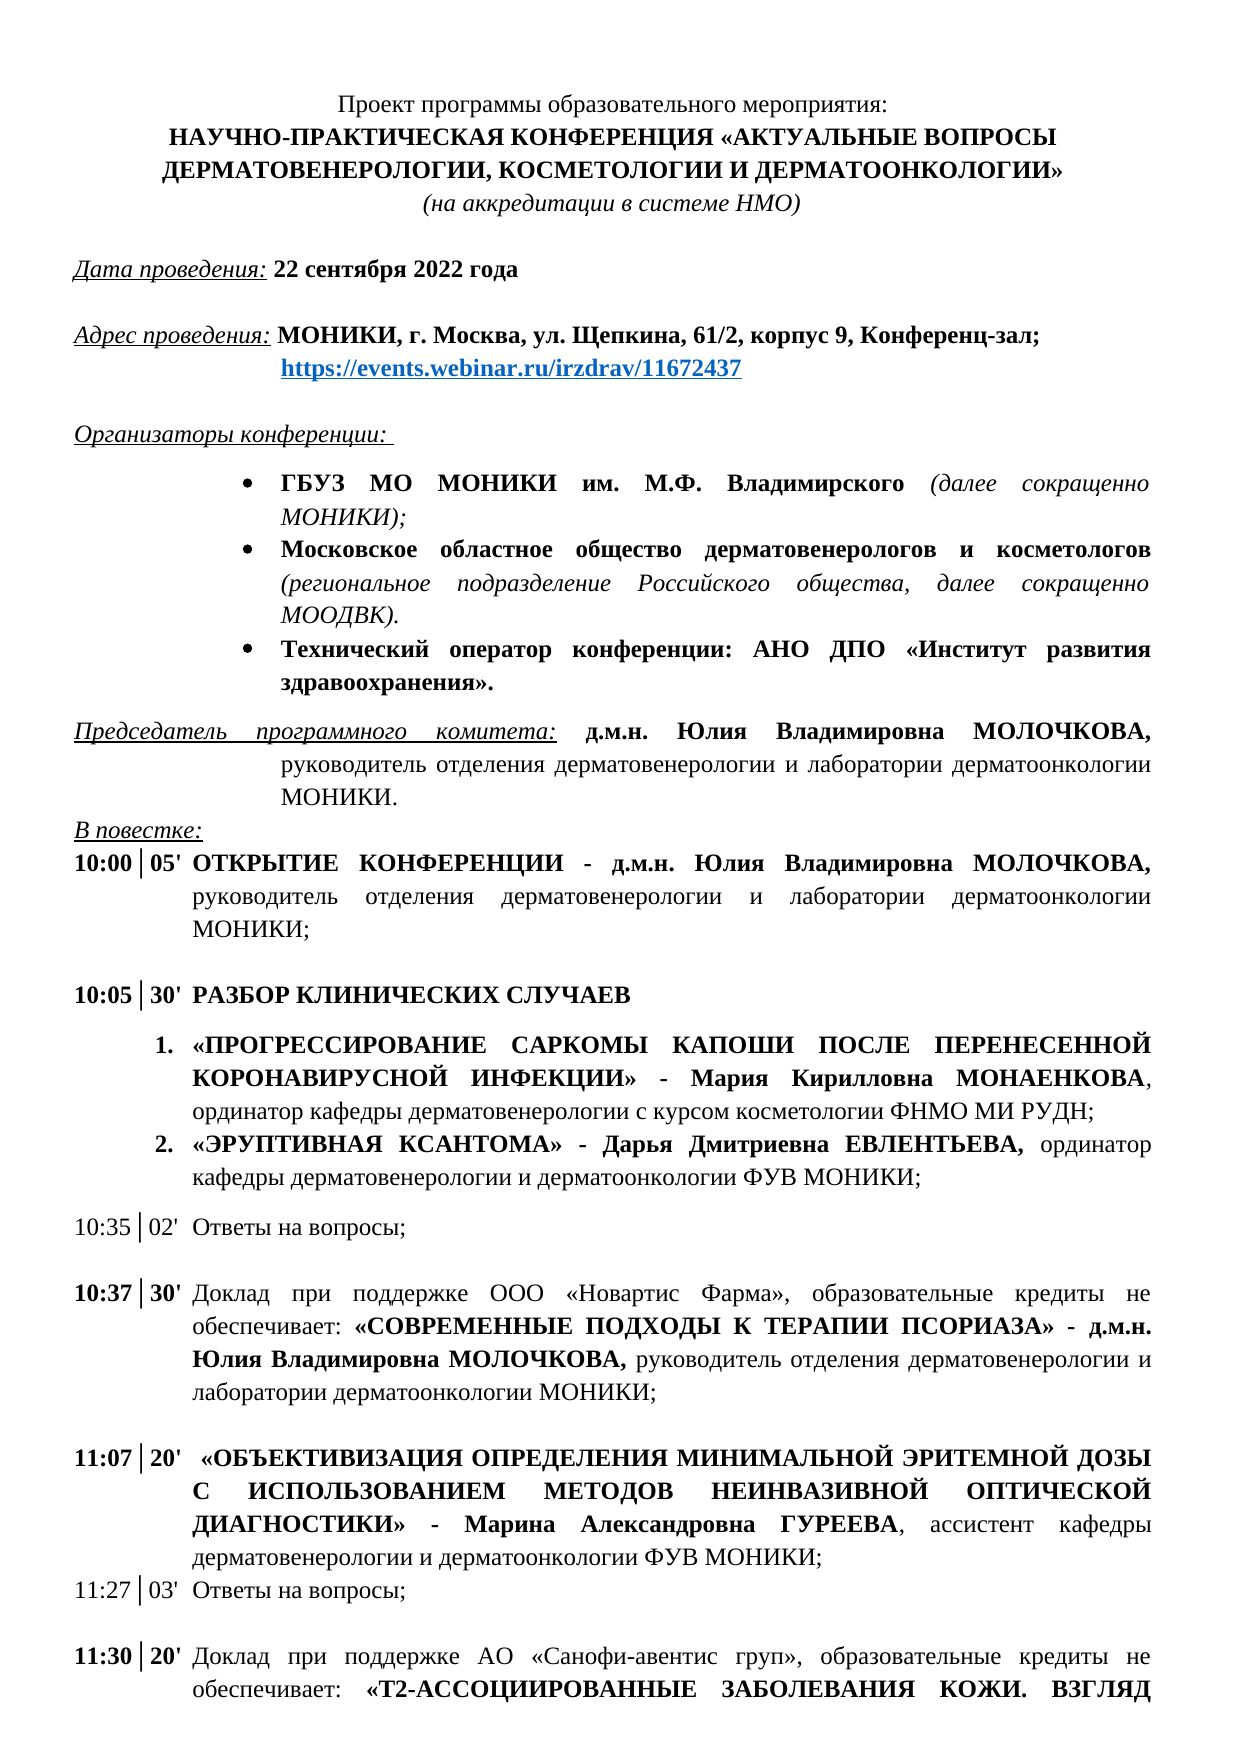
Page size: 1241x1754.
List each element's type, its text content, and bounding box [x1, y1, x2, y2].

text 10:05│30' РАЗБОР КЛИНИЧЕСКИХ СЛУЧАЕВ [142, 981, 1152, 1009]
list «ПРОГРЕССИРОВАНИЕ САРКОМЫ КАПОШИ ПОСЛЕ ПЕРЕНЕСЕННОЙ КОРОНАВИРУСНОЙ ИНФЕКЦИИ» - Мария Кирилловна МОНАЕНКОВА, ординатор кафедры дерматовенерологии с курсом косметологии ФНМО МИ РУДН; [154, 1030, 1152, 1125]
text 11:27│03' Ответы на вопросы; [74, 1575, 139, 1604]
text 10:35│02' Ответы на вопросы; [74, 1212, 139, 1241]
text Адрес проведения: МОНИКИ, г. Москва, ул. Щепкина, 61/2, корпус 9, Конференц-зал; https://events.webinar.ru/irzdrav/11672437 [74, 320, 1152, 382]
text В повестке: [74, 815, 1152, 844]
text 10:35│02' Ответы на вопросы; [141, 1212, 1152, 1241]
text 10:37│30' Доклад при поддержке ООО «Новартис Фарма», образовательные кредиты не обеспечивает: «Современные подходы к терапии псориаза» - д.м.н. Юлия Владимировна МОЛОЧКОВА, руководитель отделения дерматовенерологии и лаборатории дерматоонкологии МОНИКИ; [74, 1278, 1152, 1406]
text 11:07│20' «ОБЪЕКТИВИЗАЦИЯ ОПРЕДЕЛЕНИЯ МИНИМАЛЬНОЙ ЭРИТЕМНОЙ ДОЗЫ С ИСПОЛЬЗОВАНИЕМ МЕТОДОВ НЕИНВАЗИВНОЙ ОПТИЧЕСКОЙ ДИАГНОСТИКИ» - Марина Александровна ГУРЕЕВА, ассистент кафедры дерматовенерологии и дерматоонкологии ФУВ МОНИКИ; [74, 1443, 1152, 1571]
list Московское областное общество дерматовенерологов и косметологов (региональное подразделение Российского общества, далее сокращенно МООДВК). [243, 534, 1152, 629]
text Организаторы конференции: [74, 419, 1152, 448]
text Проект программы образовательного мероприятия: [74, 89, 1152, 117]
list Технический оператор конференции: АНО ДПО «Институт развития здравоохранения». [243, 634, 1152, 695]
text Дата проведения: 22 сентября 2022 года [74, 254, 1152, 282]
text (на аккредитации в системе НМО) [74, 188, 1152, 216]
text НАУЧНО-ПРАКТИЧЕСКАЯ КОНФЕРЕНЦИЯ «АКТУАЛЬНЫЕ ВОПРОСЫ ДЕРМАТОВЕНЕРОЛОГИИ, КОСМЕТОЛОГИИ И ДЕРМАТООНКОЛОГИИ» [74, 122, 1152, 183]
text 11:27│03' Ответы на вопросы; [141, 1575, 1152, 1604]
list «ЭРУПТИВНАЯ КСАНТОМА» - Дарья Дмитриевна ЕВЛЕНТЬЕВА, ординатор кафедры дерматовенерологии и дерматоонкологии ФУВ МОНИКИ; [154, 1129, 1152, 1191]
text Председатель программного комитета: д.м.н. Юлия Владимировна МОЛОЧКОВА, руководитель отделения дерматовенерологии и лаборатории дерматоонкологии МОНИКИ. [74, 716, 1152, 811]
text 10:00│05' ОТКРЫТИЕ КОНФЕРЕНЦИИ - д.м.н. Юлия Владимировна МОЛОЧКОВА, руководитель отделения дерматовенерологии и лаборатории дерматоонкологии МОНИКИ; [74, 848, 1152, 943]
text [74, 1641, 1152, 1703]
list ГБУЗ МО МОНИКИ им. М.Ф. Владимирского (далее сокращенно МОНИКИ); [243, 468, 1152, 530]
